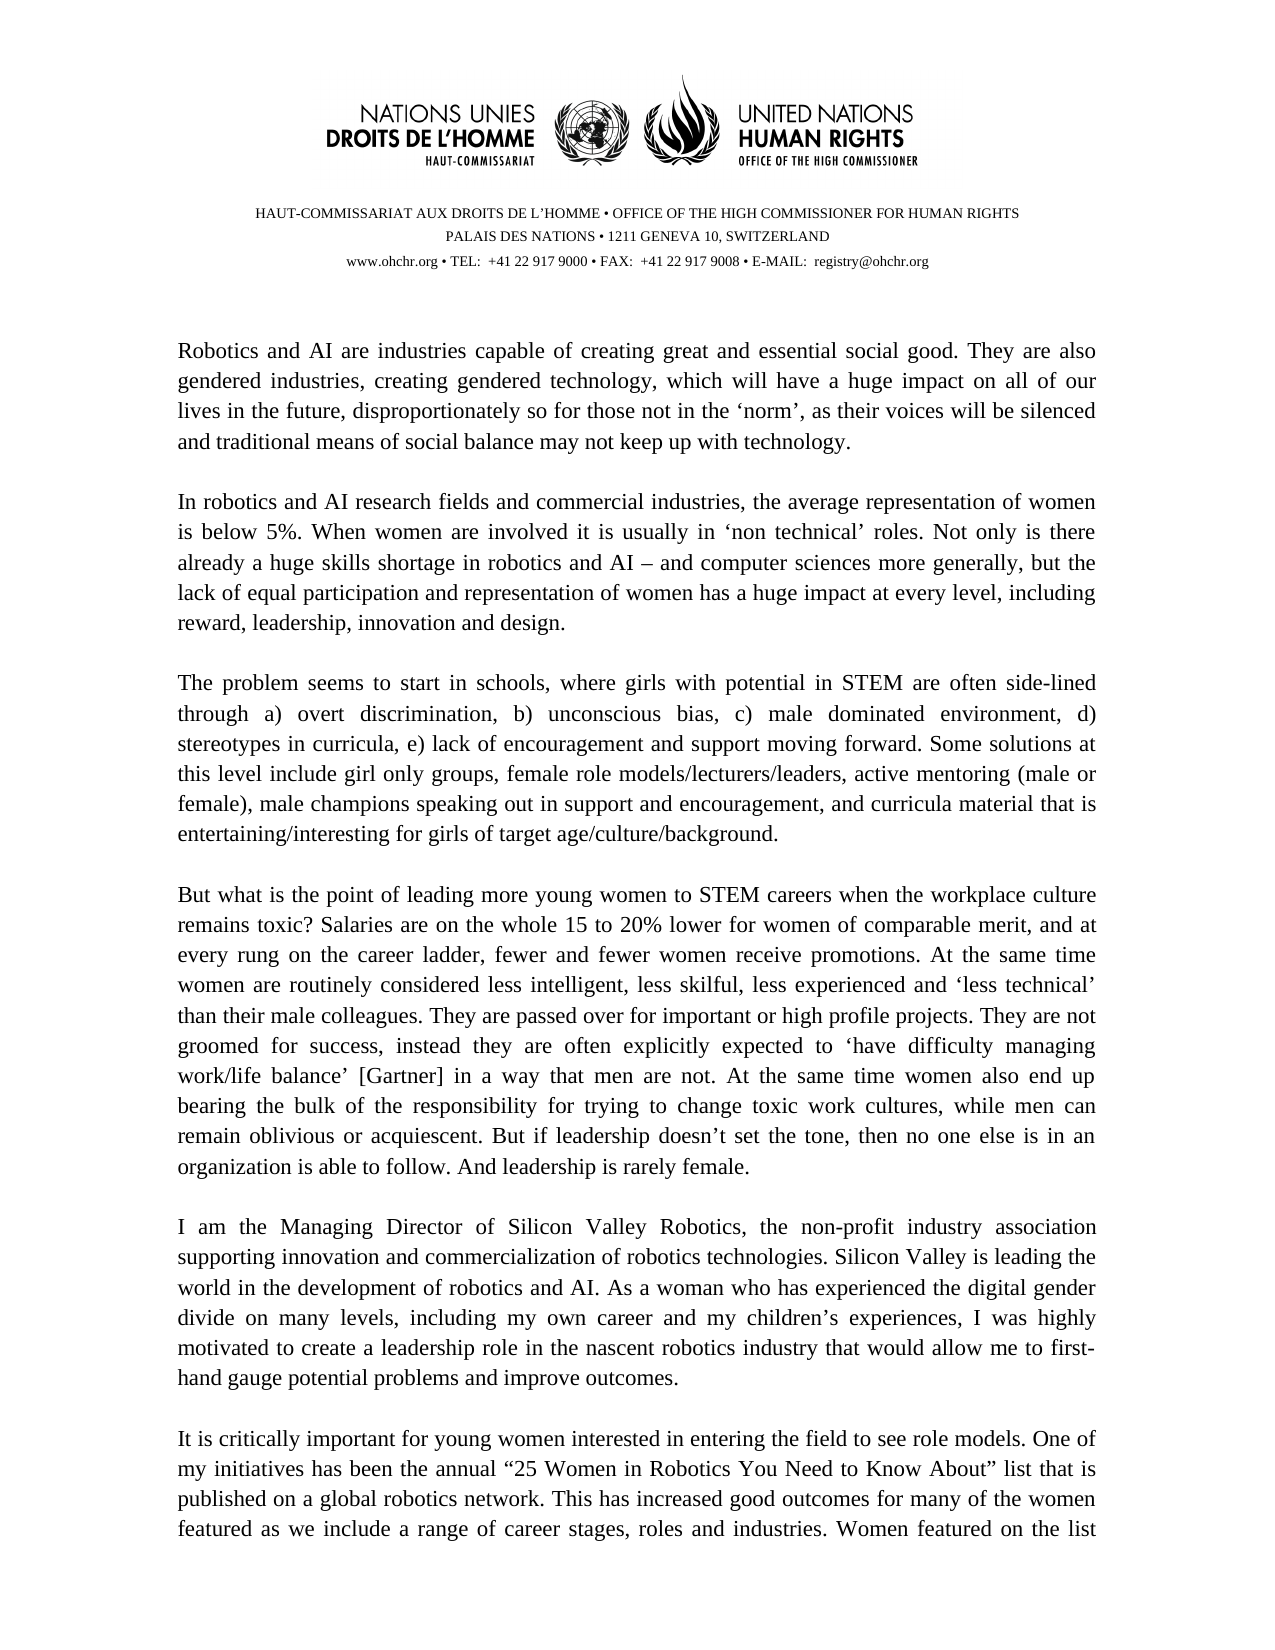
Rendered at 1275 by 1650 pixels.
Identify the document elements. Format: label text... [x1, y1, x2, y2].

text I am the Managing Director of Silicon Valley Robotics, the non-profit industry association supporting innovation and commercialization of robotics technologies. Silicon Valley is leading the world in the development of robotics and AI. As a woman who has experienced the digital gender divide on many levels, including my own career and my children’s experiences, I was highly motivated to create a leadership role in the nascent robotics industry that would allow me to first-hand gauge potential problems and improve outcomes. [177, 1213, 1098, 1391]
picture [312, 70, 963, 189]
text Robotics and AI are industries capable of creating great and essential social good. They are also gendered industries, creating gendered technology, which will have a huge impact on all of our lives in the future, disproportionately so for those not in the ‘norm’, as their voices will be silenced and traditional means of social balance may not keep up with technology. [177, 337, 1098, 454]
text In robotics and AI research fields and commercial industries, the average representation of women is below 5%. When women are involved it is usually in ‘non technical’ roles. Not only is there already a huge skills shortage in robotics and AI – and computer sciences more generally, but the lack of equal participation and representation of women has a huge impact at every level, including reward, leadership, innovation and design. [177, 488, 1098, 635]
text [177, 1425, 1098, 1542]
text The problem seems to start in schools, where girls with potential in STEM are often side-lined through a) overt discrimination, b) unconscious bias, c) male dominated environment, d) stereotypes in curricula, e) lack of encouragement and support moving forward. Some solutions at this level include girl only groups, female role models/lecturers/leaders, active mentoring (male or female), male champions speaking out in support and encouragement, and curricula material that is entertaining/interesting for girls of target age/culture/background. [177, 669, 1098, 847]
text But what is the point of leading more young women to STEM careers when the workplace culture remains toxic? Salaries are on the whole 15 to 20% lower for women of comparable merit, and at every rung on the career ladder, fewer and fewer women receive promotions. At the same time women are routinely considered less intelligent, less skilful, less experienced and ‘less technical’ than their male colleagues. They are passed over for important or high profile projects. They are not groomed for success, instead they are often explicitly expected to ‘have difficulty managing work/life balance’ [Gartner] in a way that men are not. At the same time women also end up bearing the bulk of the responsibility for trying to change toxic work cultures, while men can remain oblivious or acquiescent. But if leadership doesn’t set the tone, then no one else is in an organization is able to follow. And leadership is rarely female. [177, 881, 1098, 1179]
